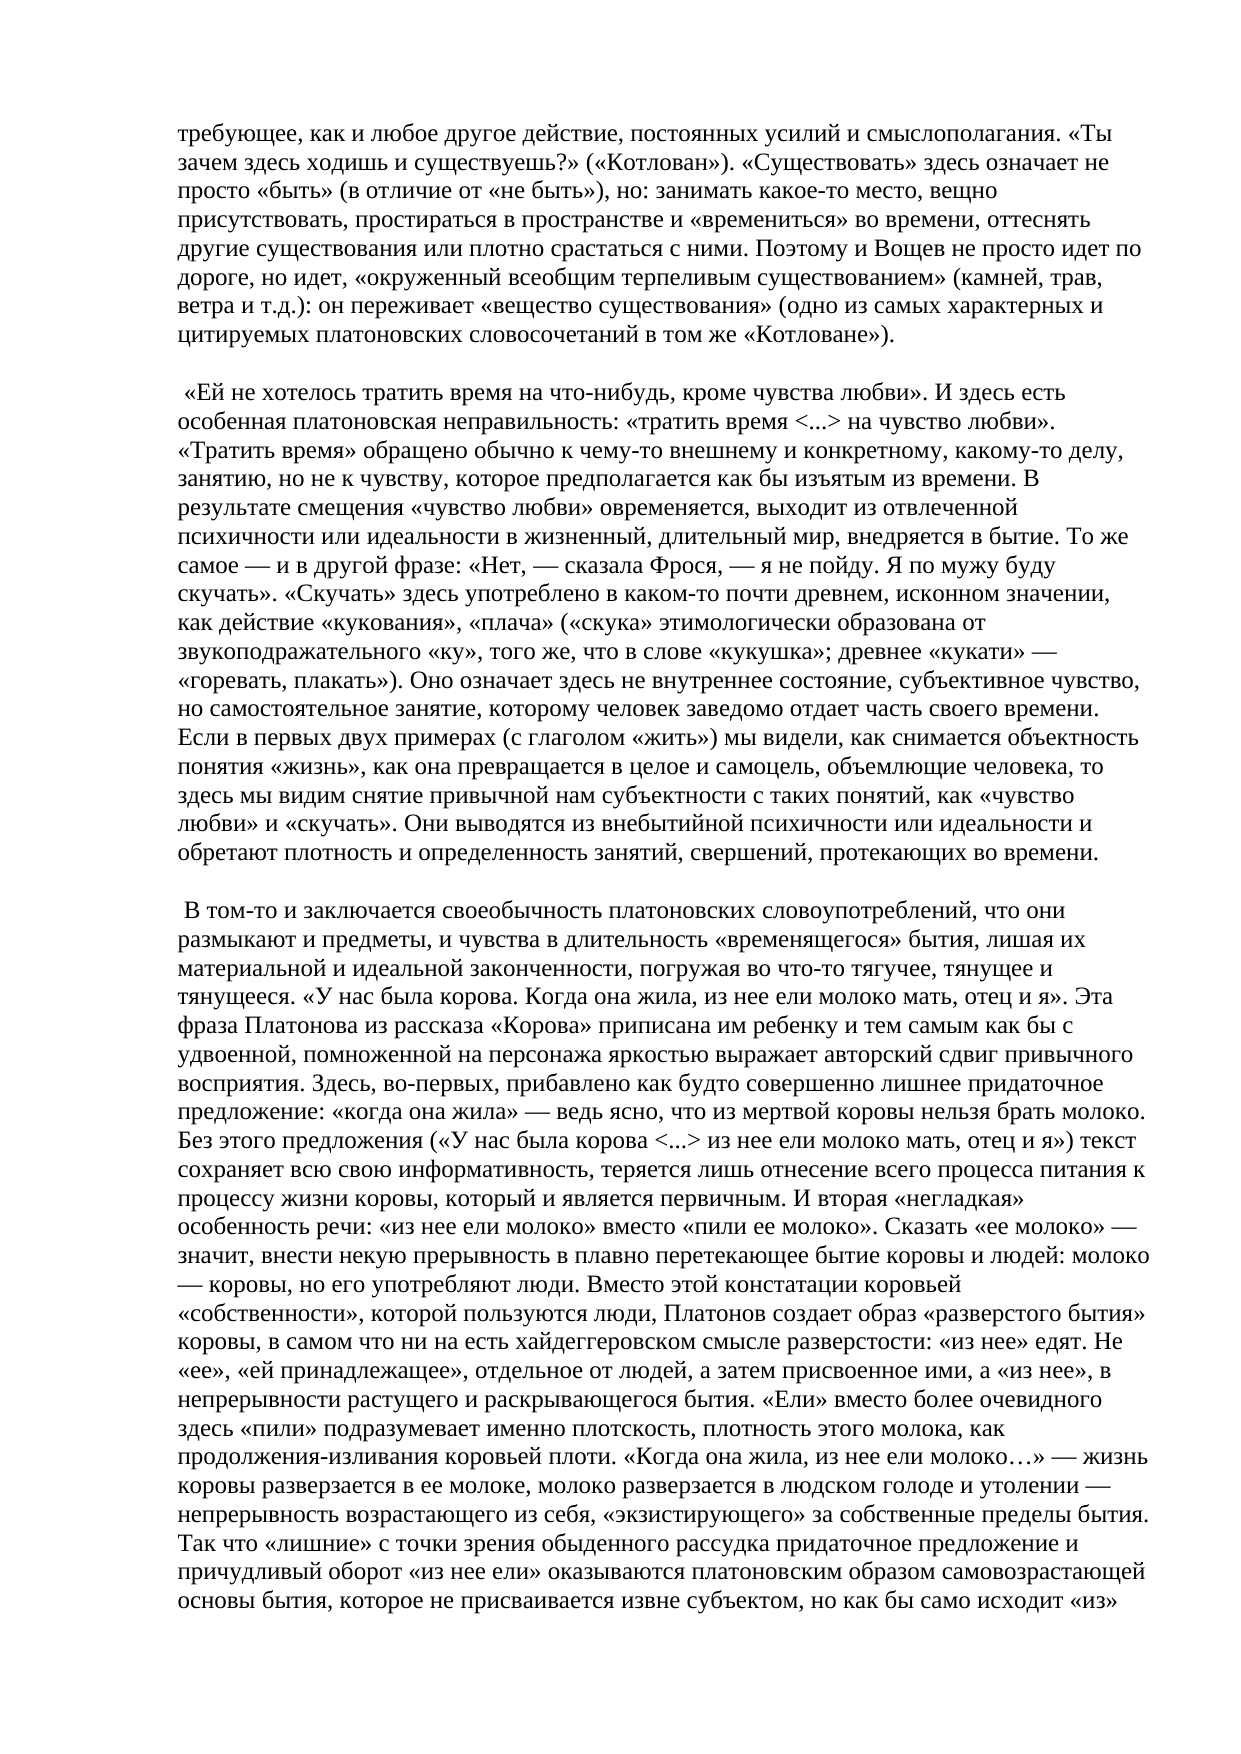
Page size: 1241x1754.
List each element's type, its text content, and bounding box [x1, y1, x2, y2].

text «Ей не хотелось тратить время на что-нибудь, кроме чувства любви». И здесь есть особенная платоновская неправильность: «тратить время <...> на чувство любви». «Тратить время» обращено обычно к чему-то внешнему и конкретному, какому-то делу, занятию, но не к чувству, которое предполагается как бы изъятым из времени. В результате смещения «чувство любви» овременяется, выходит из отвлеченной психичности или идеальности в жизненный, длительный мир, внедряется в бытие. То же самое — и в другой фразе: «Нет, — сказала Фрося, — я не пойду. Я по мужу буду скучать». «Скучать» здесь употреблено в каком-то почти древнем, исконном значении, как действие «кукования», «плача» («скука» этимологически образована от звукоподражательного «ку», того же, что в слове «кукушка»; древнее «кукати» — «горевать, плакать»). Оно означает здесь не внутреннее состояние, субъективное чувство, но самостоятельное занятие, которому человек заведомо отдает часть своего времени. Если в первых двух примерах (с глаголом «жить») мы видели, как снимается объектность понятия «жизнь», как она превращается в целое и самоцель, объемлющие человека, то здесь мы видим снятие привычной нам субъектности с таких понятий, как «чувство любви» и «скучать». Они выводятся из внебытийной психичности или идеальности и обретают плотность и определенность занятий, свершений, протекающих во времени. [177, 377, 1152, 866]
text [177, 895, 1152, 1614]
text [177, 118, 1152, 348]
